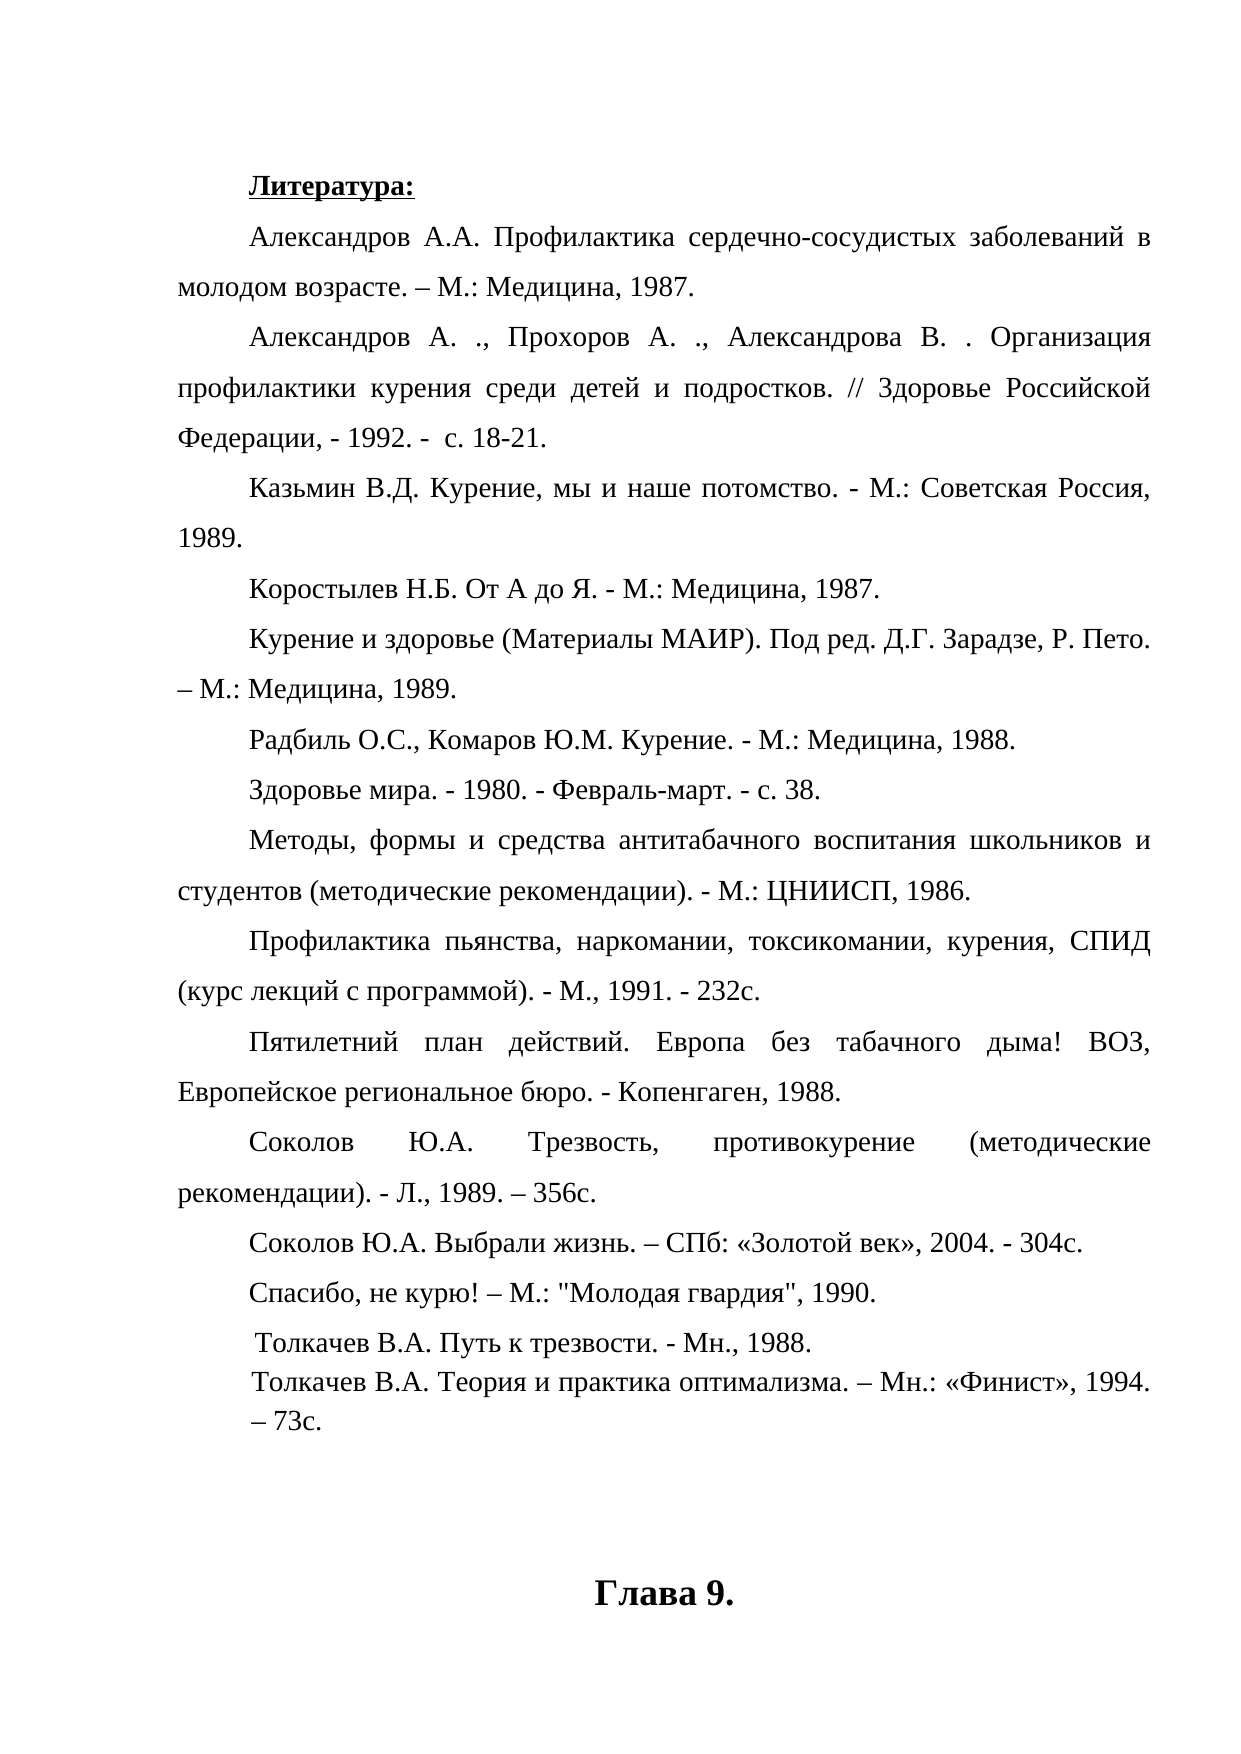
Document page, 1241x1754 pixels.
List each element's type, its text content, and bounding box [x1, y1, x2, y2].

text Пятилетний план действий. Европа без табачного дыма! ВОЗ, Европейское региональное бюро. - Копенгаген, 1988. [177, 1024, 1152, 1108]
text Соколов Ю.А. Выбрали жизнь. – СПб: «Золотой век», 2004. - 304с. [177, 1225, 1152, 1258]
text Курение и здоровье (Материалы МАИР). Под ред. Д.Г. Зарадзе, Р. Пето. – М.: Медицина, 1989. [177, 621, 1152, 705]
text Радбиль О.С., Комаров Ю.М. Курение. - М.: Медицина, 1988. [177, 722, 1152, 755]
text Методы, формы и средства антитабачного воспитания школьников и студентов (методические рекомендации). - М.: ЦНИИСП, 1986. [177, 822, 1152, 906]
text Спасибо, не курю! – М.: "Молодая гвардия", 1990. [177, 1275, 1152, 1309]
text Литература: [177, 168, 1152, 202]
text Толкачев В.А. Теория и практика оптимализма. – Мн.: «Финист», 1994. – 73с. [251, 1364, 1152, 1436]
text Казьмин В.Д. Курение, мы и наше потомство. - М.: Советская Россия, 1989. [177, 470, 1152, 554]
text Коростылев Н.Б. От А до Я. - М.: Медицина, 1987. [177, 571, 1152, 604]
text Толкачев В.А. Путь к трезвости. - Мн., 1988. [177, 1326, 1152, 1359]
text Александров А.А. Профилактика сердечно-сосудистых заболеваний в молодом возрасте. – М.: Медицина, 1987. [177, 219, 1152, 303]
text Александров А. ., Прохоров А. ., Александрова В. . Организация профилактики курения среди детей и подростков. // 3доровье Российской Федерации, - 1992. - с. 18-21. [177, 319, 1152, 453]
text Соколов Ю.А. Трезвость, противокурение (методические рекомендации). - Л., 1989. – 356с. [177, 1124, 1152, 1208]
text Профилактика пьянства, наркомании, токсикомании, курения, СПИД (курс лекций с программой). - М., 1991. - 232с. [177, 923, 1152, 1007]
text Здоровье мира. - 1980. - Февраль-март. - с. 38. [177, 772, 1152, 806]
text Глава 9. [177, 1571, 1152, 1614]
